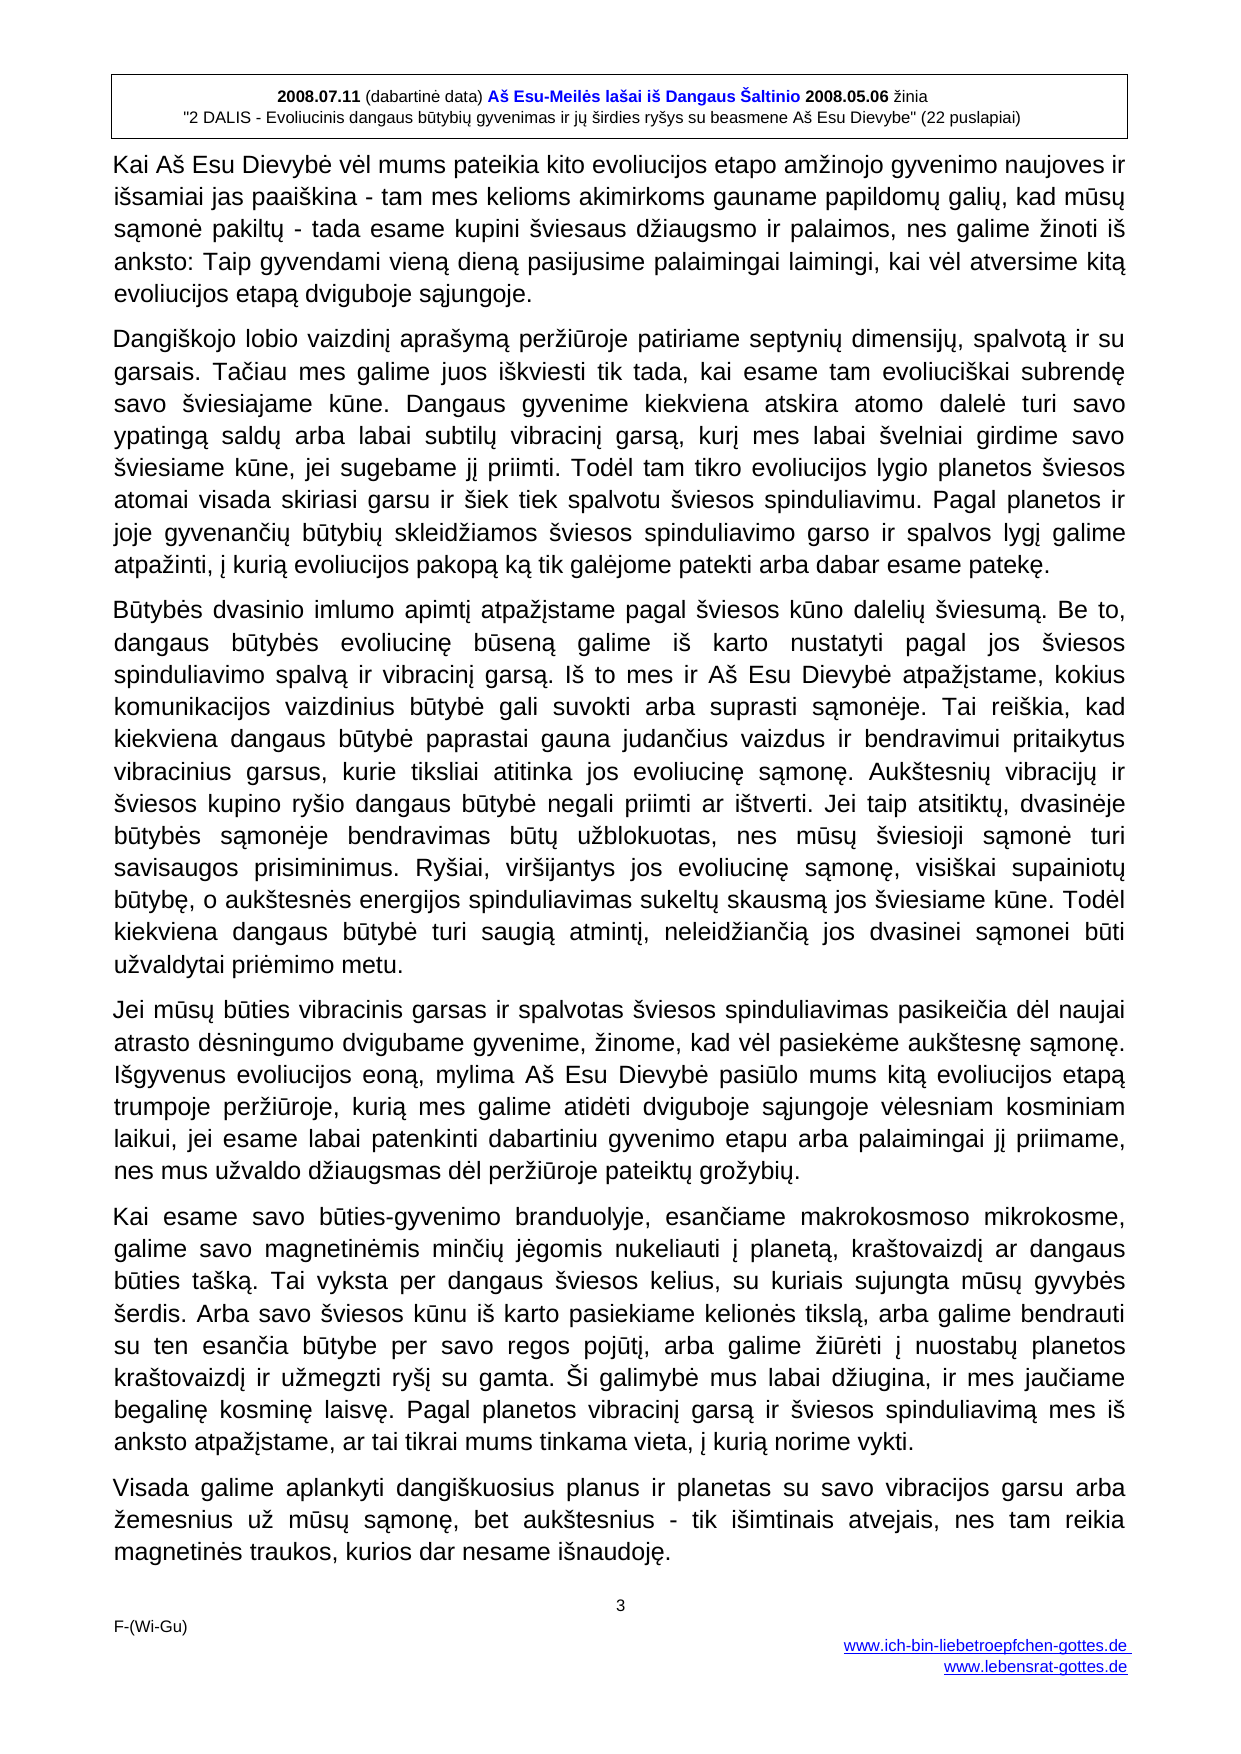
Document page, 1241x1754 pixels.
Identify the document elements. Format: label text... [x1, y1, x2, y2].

text Kai esame savo būties-gyvenimo branduolyje, esančiame makrokosmoso mikrokosme, galime savo magnetinėmis minčių jėgomis nukeliauti į planetą, kraštovaizdį ar dangaus būties tašką. Tai vyksta per dangaus šviesos kelius, su kuriais sujungta mūsų gyvybės šerdis. Arba savo šviesos kūnu iš karto pasiekiame kelionės tikslą, arba galime bendrauti su ten esančia būtybe per savo regos pojūtį, arba galime žiūrėti į nuostabų planetos kraštovaizdį ir užmegzti ryšį su gamta. Ši galimybė mus labai džiugina, ir mes jaučiame begalinę kosminę laisvę. Pagal planetos vibracinį garsą ir šviesos spinduliavimą mes iš anksto atpažįstame, ar tai tikrai mums tinkama vieta, į kurią norime vykti. [112, 1202, 1127, 1456]
text Visada galime aplankyti dangiškuosius planus ir planetas su savo vibracijos garsu arba žemesnius už mūsų sąmonę, bet aukštesnius - tik išimtinais atvejais, nes tam reikia magnetinės traukos, kurios dar nesame išnaudoję. [112, 1473, 1127, 1566]
text Kai Aš Esu Dievybė vėl mums pateikia kito evoliucijos etapo amžinojo gyvenimo naujoves ir išsamiai jas paaiškina - tam mes kelioms akimirkoms gauname papildomų galių, kad mūsų sąmonė pakiltų - tada esame kupini šviesaus džiaugsmo ir palaimos, nes galime žinoti iš anksto: Taip gyvendami vieną dieną pasijusime palaimingai laimingi, kai vėl atversime kitą evoliucijos etapą dviguboje sąjungoje. [112, 150, 1127, 307]
text Būtybės dvasinio imlumo apimtį atpažįstame pagal šviesos kūno dalelių šviesumą. Be to, dangaus būtybės evoliucinę būseną galime iš karto nustatyti pagal jos šviesos spinduliavimo spalvą ir vibracinį garsą. Iš to mes ir Aš Esu Dievybė atpažįstame, kokius komunikacijos vaizdinius būtybė gali suvokti arba suprasti sąmonėje. Tai reiškia, kad kiekviena dangaus būtybė paprastai gauna judančius vaizdus ir bendravimui pritaikytus vibracinius garsus, kurie tiksliai atitinka jos evoliucinę sąmonę. Aukštesnių vibracijų ir šviesos kupino ryšio dangaus būtybė negali priimti ar ištverti. Jei taip atsitiktų, dvasinėje būtybės sąmonėje bendravimas būtų užblokuotas, nes mūsų šviesioji sąmonė turi savisaugos prisiminimus. Ryšiai, viršijantys jos evoliucinę sąmonę, visiškai supainiotų būtybę, o aukštesnės energijos spinduliavimas sukeltų skausmą jos šviesiame kūne. Todėl kiekviena dangaus būtybė turi saugią atmintį, neleidžiančią jos dvasinei sąmonei būti užvaldytai priėmimo metu. [112, 596, 1127, 978]
text Dangiškojo lobio vaizdinį aprašymą peržiūroje patiriame septynių dimensijų, spalvotą ir su garsais. Tačiau mes galime juos iškviesti tik tada, kai esame tam evoliuciškai subrendę savo šviesiajame kūne. Dangaus gyvenime kiekviena atskira atomo dalelė turi savo ypatingą saldų arba labai subtilų vibracinį garsą, kurį mes labai švelniai girdime savo šviesiame kūne, jei sugebame jį priimti. Todėl tam tikro evoliucijos lygio planetos šviesos atomai visada skiriasi garsu ir šiek tiek spalvotu šviesos spinduliavimu. Pagal planetos ir joje gyvenančių būtybių skleidžiamos šviesos spinduliavimo garso ir spalvos lygį galime atpažinti, į kurią evoliucijos pakopą ką tik galėjome patekti arba dabar esame patekę. [112, 324, 1127, 578]
text Jei mūsų būties vibracinis garsas ir spalvotas šviesos spinduliavimas pasikeičia dėl naujai atrasto dėsningumo dvigubame gyvenime, žinome, kad vėl pasiekėme aukštesnę sąmonę. Išgyvenus evoliucijos eoną, mylima Aš Esu Dievybė pasiūlo mums kitą evoliucijos etapą trumpoje peržiūroje, kurią mes galime atidėti dviguboje sąjungoje vėlesniam kosminiam laikui, jei esame labai patenkinti dabartiniu gyvenimo etapu arba palaimingai jį priimame, nes mus užvaldo džiaugsmas dėl peržiūroje pateiktų grožybių. [112, 995, 1127, 1185]
